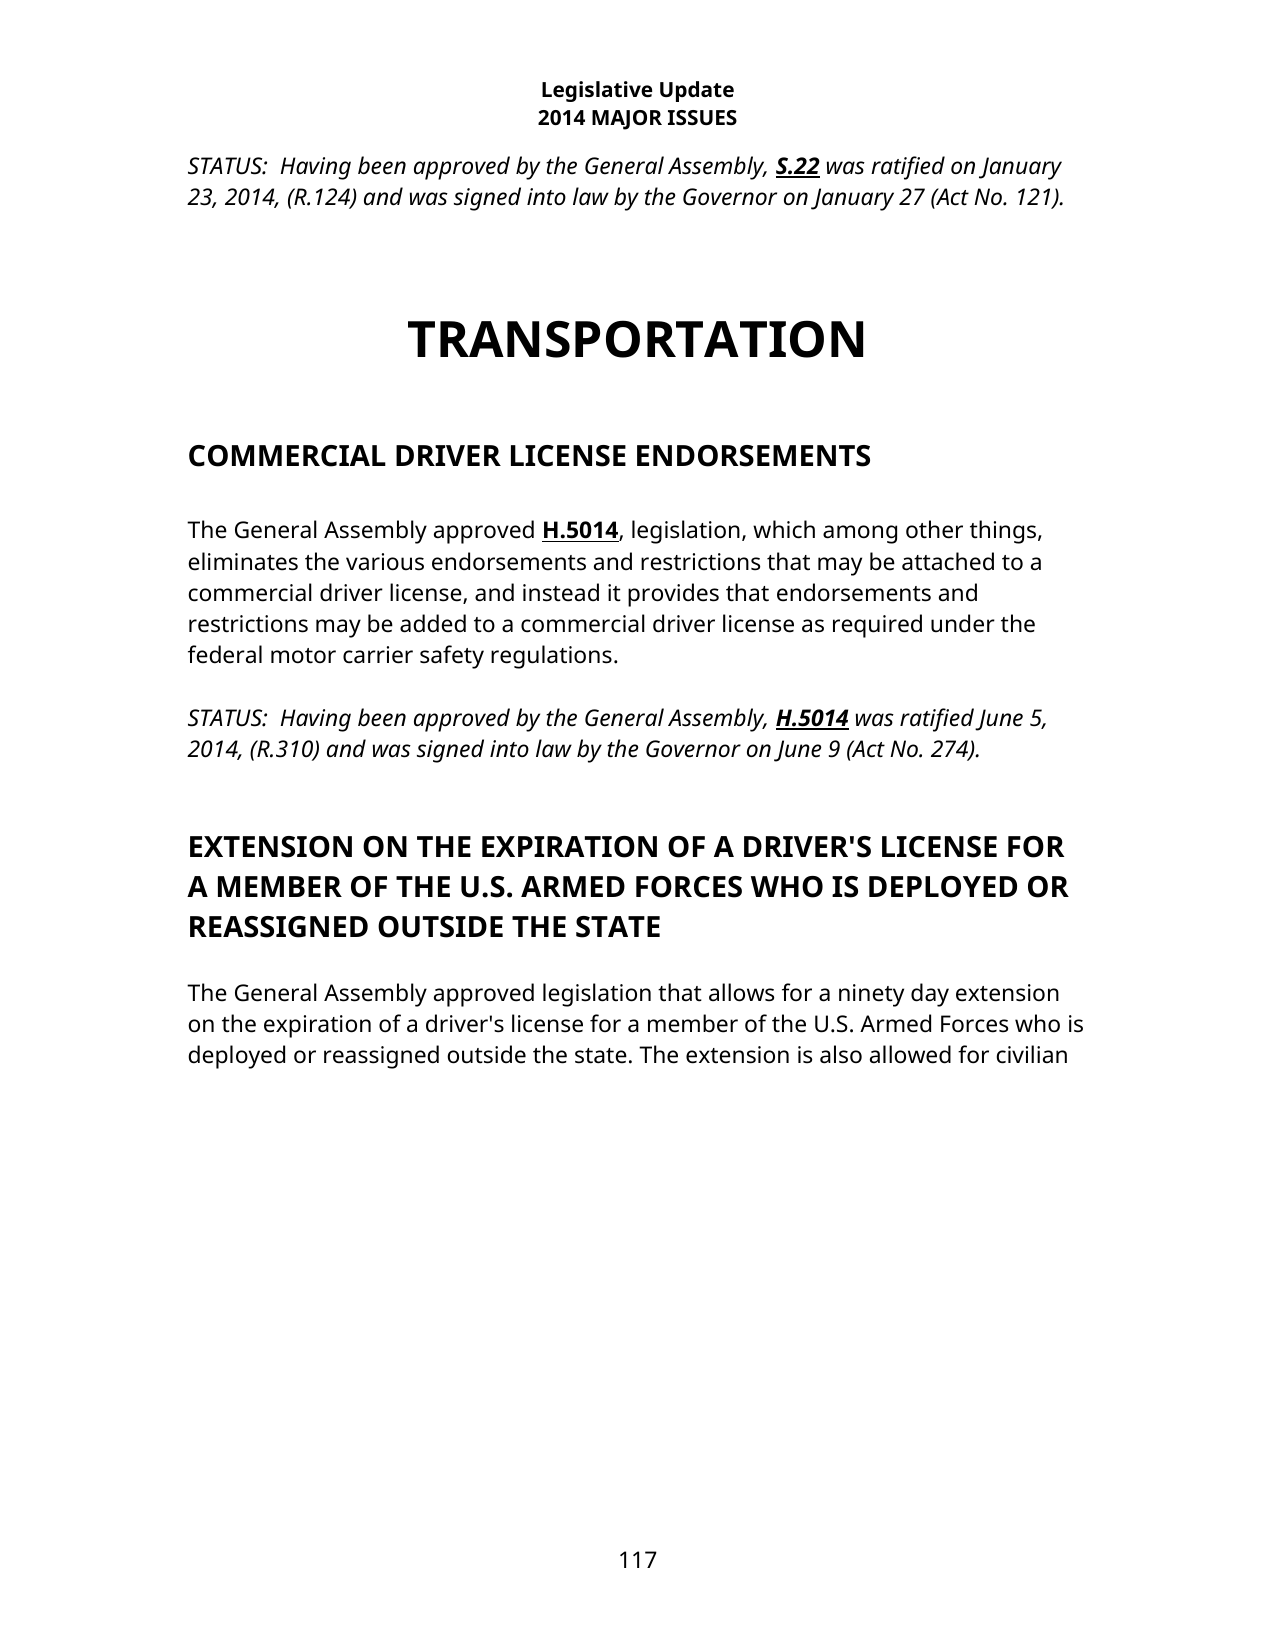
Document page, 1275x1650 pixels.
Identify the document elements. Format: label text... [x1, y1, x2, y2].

text TRANSPORTATION [187, 304, 1087, 372]
text COMMERCIAL DRIVER LICENSE ENDORSEMENTS [187, 435, 1087, 474]
text The General Assembly approved legislation that allows for a ninety day extension on the expiration of a driver's license for a member of the U.S. Armed Forces who is deployed or reassigned outside the state. The extension is also allowed for civilian [187, 977, 1087, 1071]
text The General Assembly approved H.5014, legislation, which among other things, eliminates the various endorsements and restrictions that may be attached to a commercial driver license, and instead it provides that endorsements and restrictions may be added to a commercial driver license as required under the federal motor carrier safety regulations. [187, 514, 1087, 670]
text EXTENSION ON THE EXPIRATION OF A DRIVER'S LICENSE FOR A MEMBER OF THE U.S. ARMED FORCES WHO IS DEPLOYED OR REASSIGNED OUTSIDE THE STATE [187, 827, 1087, 946]
text STATUS: Having been approved by the General Assembly, H.5014 was ratified June 5, 2014, (R.310) and was signed into law by the Governor on June 9 (Act No. 274). [187, 702, 1087, 764]
text STATUS: Having been approved by the General Assembly, S.22 was ratified on January 23, 2014, (R.124) and was signed into law by the Governor on January 27 (Act No. 121). [187, 150, 1087, 212]
